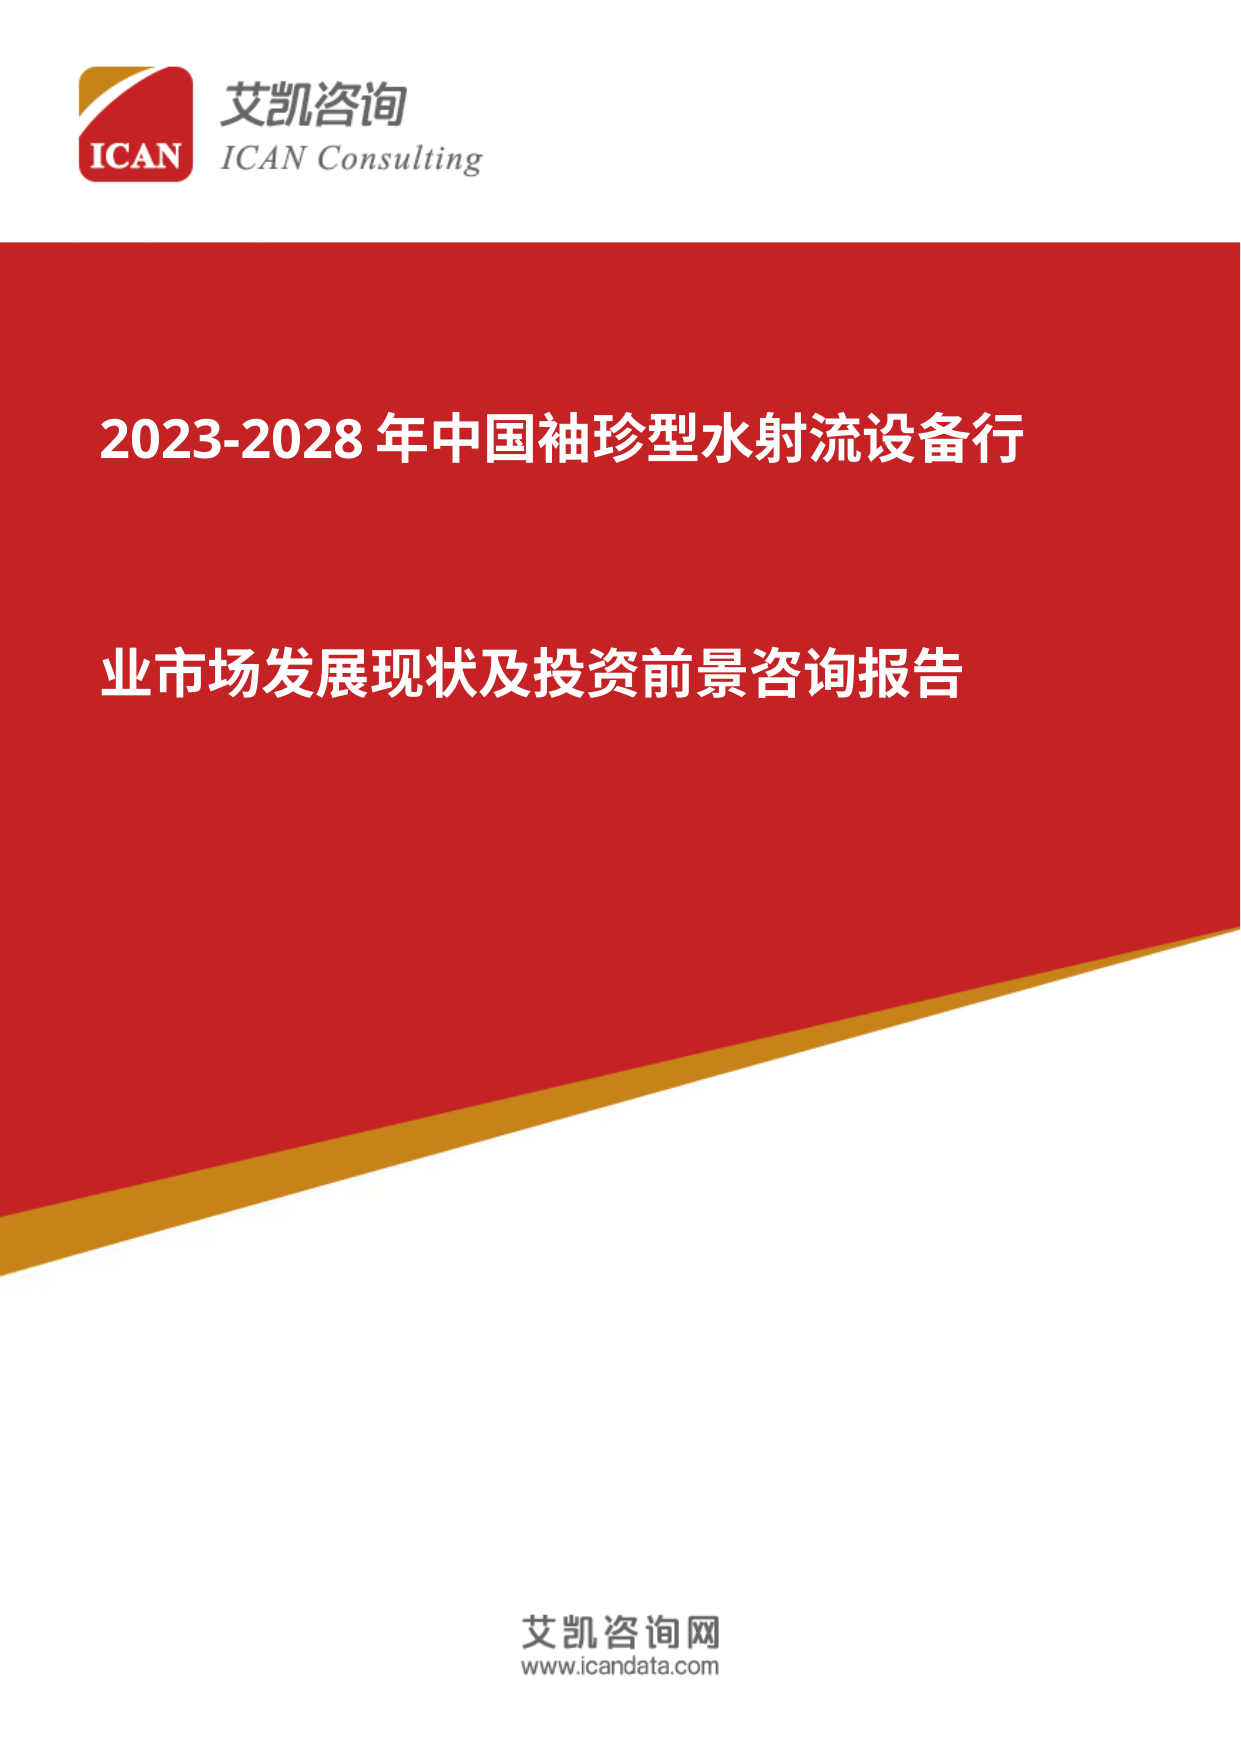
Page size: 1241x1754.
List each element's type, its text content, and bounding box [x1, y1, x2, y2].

picture [0, 5, 1241, 1754]
subtitle 2023-2028年中国袖珍型水射流设备行业市场发展现状及投资前景咨询报告 [99, 386, 1053, 718]
